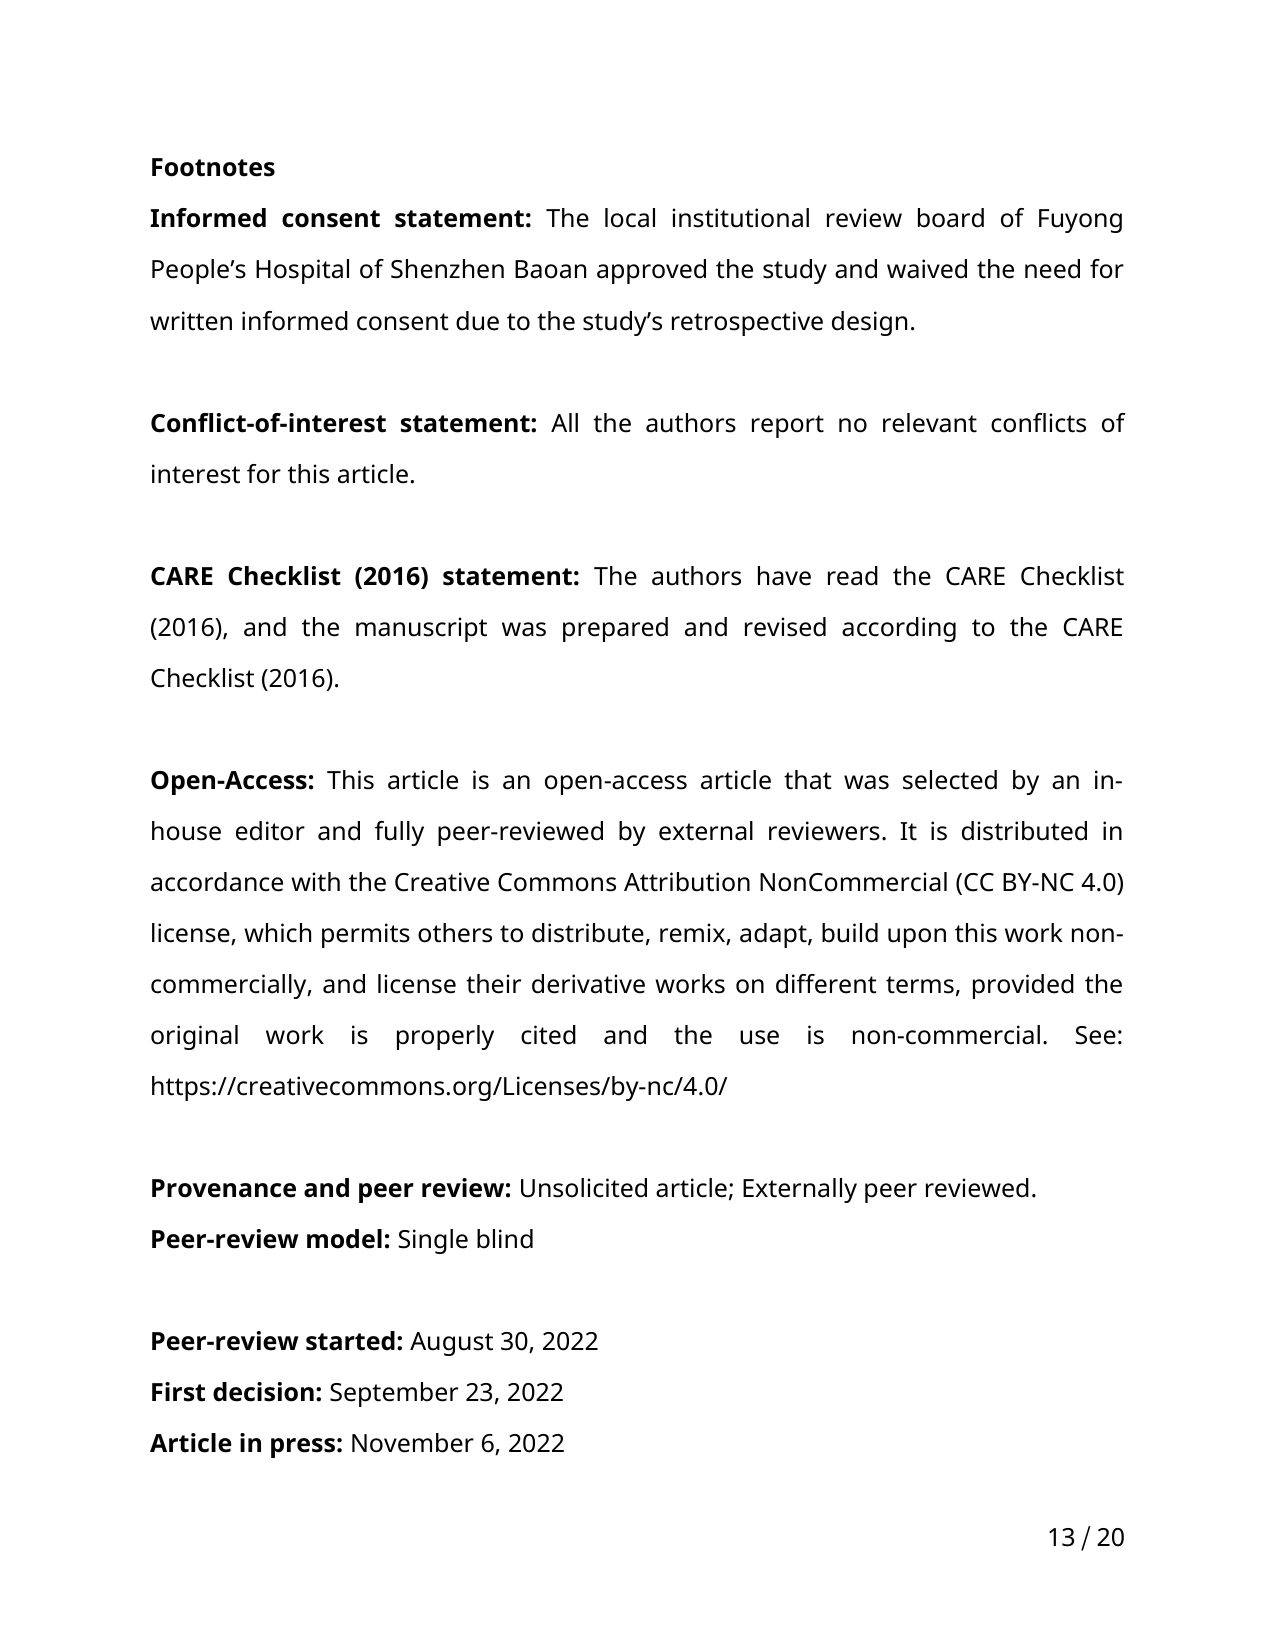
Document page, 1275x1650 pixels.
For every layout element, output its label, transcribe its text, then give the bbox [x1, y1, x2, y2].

text Open-Access: This article is an open-access article that was selected by an in-house editor and fully peer-reviewed by external reviewers. It is distributed in accordance with the Creative Commons Attribution NonCommercial (CC BY-NC 4.0) license, which permits others to distribute, remix, adapt, build upon this work non-commercially, and license their derivative works on different terms, provided the original work is properly cited and the use is non-commercial. See: https://creativecommons.org/Licenses/by-nc/4.0/ [150, 762, 1125, 1103]
text CARE Checklist (2016) statement: The authors have read the CARE Checklist (2016), and the manuscript was prepared and revised according to the CARE Checklist (2016). [150, 558, 1125, 694]
text Footnotes [150, 150, 1125, 184]
text Peer-review model: Single blind [150, 1222, 1125, 1256]
text Conflict-of-interest statement: All the authors report no relevant conflicts of interest for this article. [150, 405, 1125, 490]
text Provenance and peer review: Unsolicited article; Externally peer reviewed. [150, 1171, 1125, 1205]
text Article in press: November 6, 2022 [150, 1426, 1125, 1460]
text Informed consent statement: The local institutional review board of Fuyong People’s Hospital of Shenzhen Baoan approved the study and waived the need for written informed consent due to the study’s retrospective design. [150, 201, 1125, 337]
text Peer-review started: August 30, 2022 [150, 1324, 1125, 1358]
text First decision: September 23, 2022 [150, 1375, 1125, 1409]
